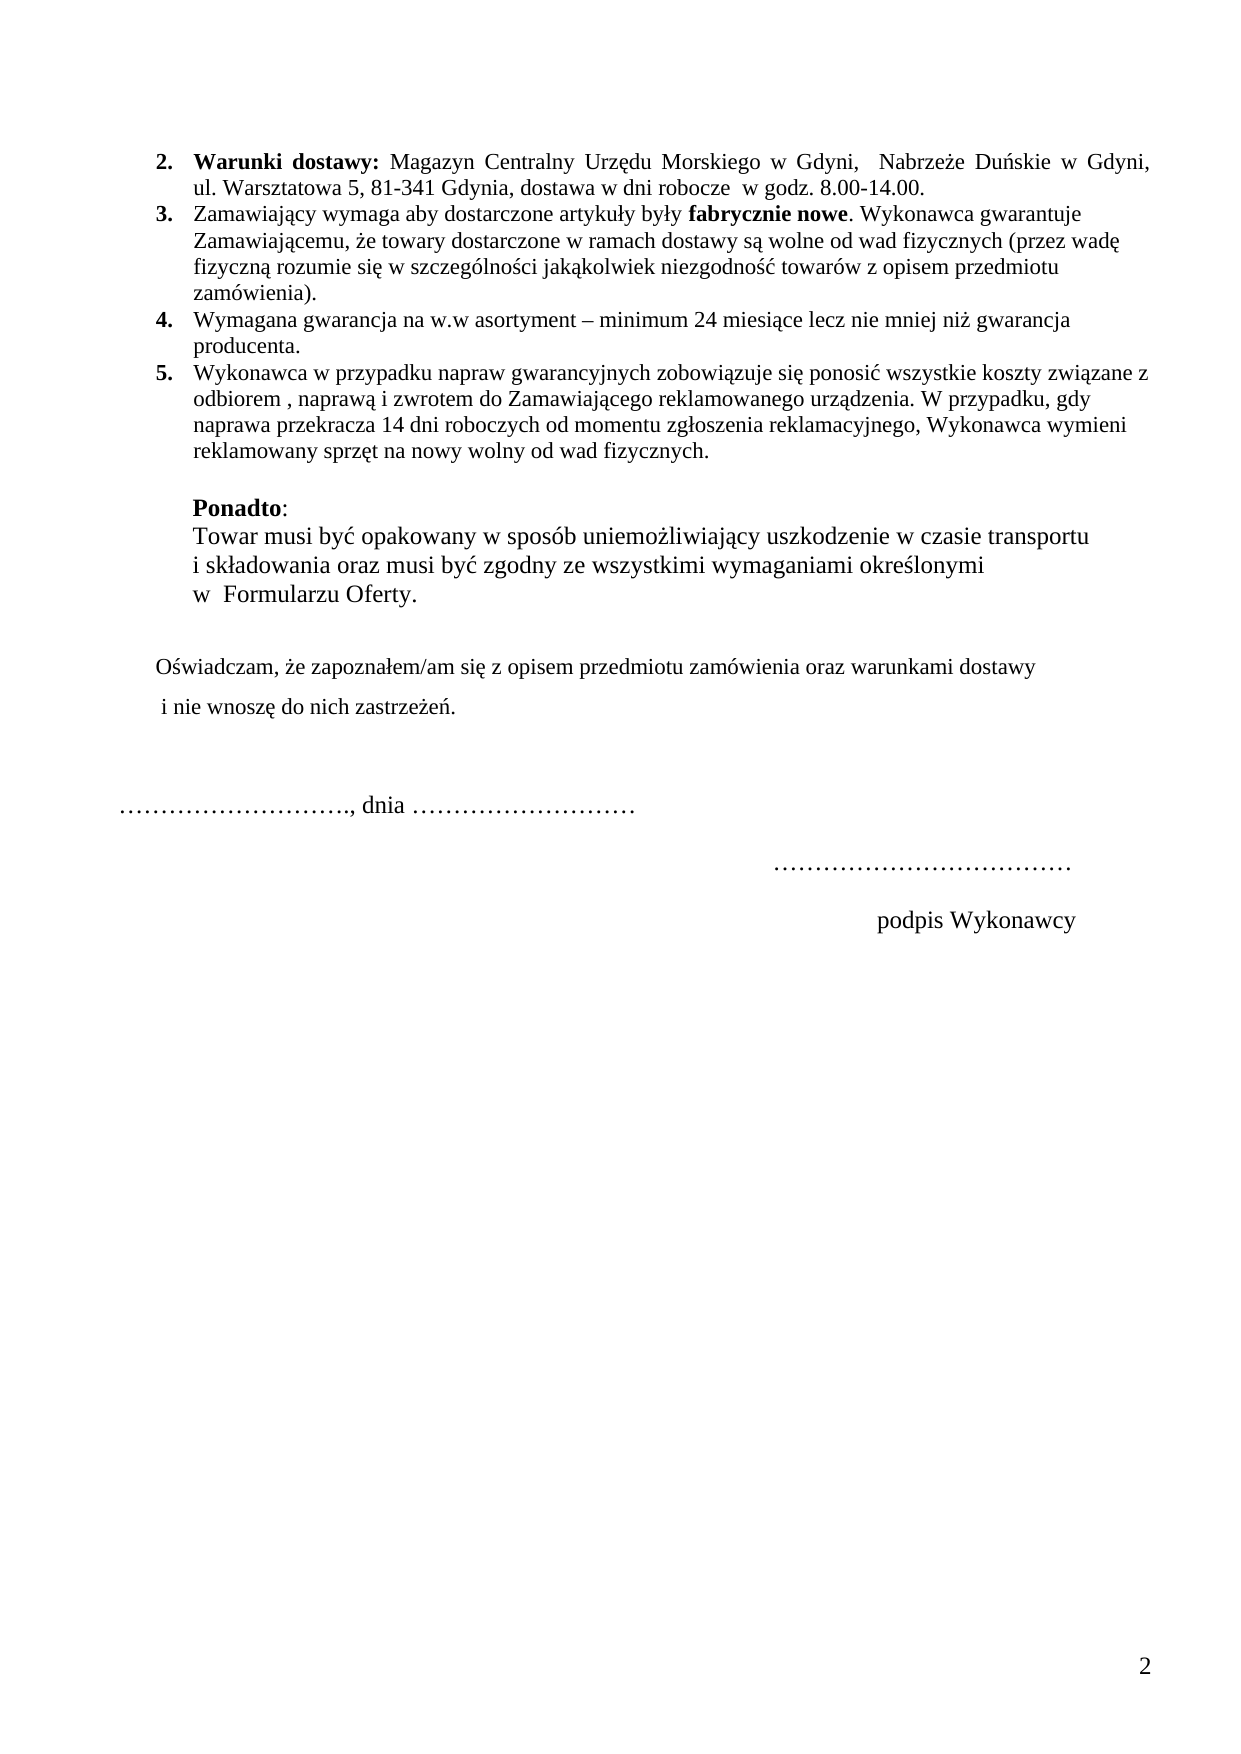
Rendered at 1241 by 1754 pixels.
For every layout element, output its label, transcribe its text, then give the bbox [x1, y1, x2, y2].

text ……………………………… [118, 847, 1152, 876]
list Zamawiający wymaga aby dostarczone artykuły były fabrycznie nowe. Wykonawca gwarantuje Zamawiającemu, że towary dostarczone w ramach dostawy są wolne od wad fizycznych (przez wadę fizyczną rozumie się w szczególności jakąkolwiek niezgodność towarów z opisem przedmiotu zamówienia). [156, 200, 1152, 306]
list Wykonawca w przypadku napraw gwarancyjnych zobowiązuje się ponosić wszystkie koszty związane z odbiorem , naprawą i zwrotem do Zamawiającego reklamowanego urządzenia. W przypadku, gdy naprawa przekracza 14 dni roboczych od momentu zgłoszenia reklamacyjnego, Wykonawca wymieni reklamowany sprzęt na nowy wolny od wad fizycznych. [156, 358, 1152, 464]
text Oświadczam, że zapoznałem/am się z opisem przedmiotu zamówienia oraz warunkami dostawy [155, 653, 1152, 679]
text Towar musi być opakowany w sposób uniemożliwiający uszkodzenie w czasie transportu i składowania oraz musi być zgodny ze wszystkimi wymaganiami określonymi w Formularzu Oferty. [192, 521, 1152, 608]
text podpis Wykonawcy [634, 905, 1152, 933]
text ………………………., dnia ……………………… [118, 790, 1152, 818]
list Warunki dostawy: Magazyn Centralny Urzędu Morskiego w Gdyni, Nabrzeże Duńskie w Gdyni, ul. Warsztatowa 5, 81-341 Gdynia, dostawa w dni robocze w godz. 8.00-14.00. [156, 148, 1152, 200]
list Wymagana gwarancja na w.w asortyment – minimum 24 miesiące lecz nie mniej niż gwarancja producenta. [156, 306, 1152, 358]
text Ponadto: [192, 493, 1152, 521]
text i nie wnoszę do nich zastrzeżeń. [155, 693, 1152, 719]
